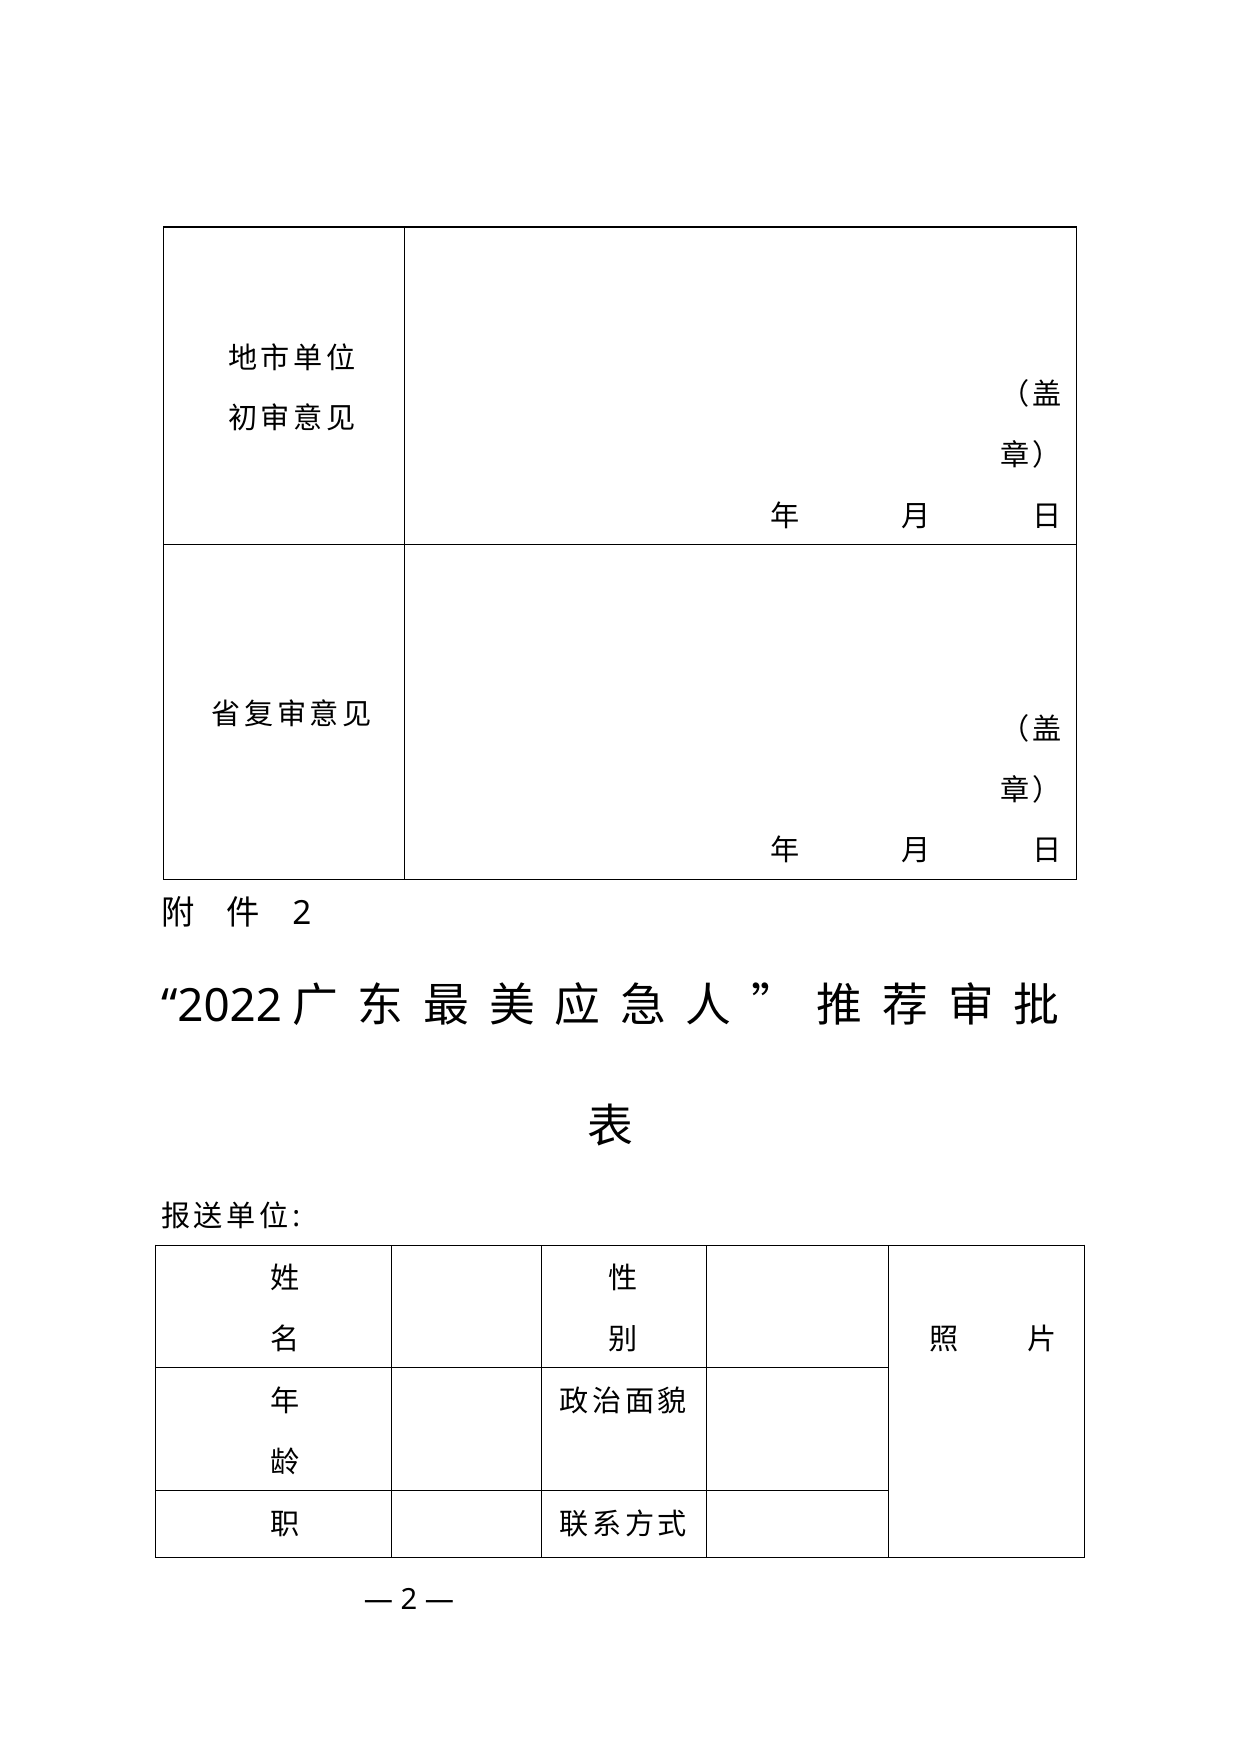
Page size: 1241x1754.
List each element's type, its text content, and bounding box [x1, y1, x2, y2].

table_cell 联系方式 [542, 1491, 706, 1557]
table_cell 年 龄 [156, 1368, 391, 1490]
table_header 照 片 [889, 1246, 1084, 1557]
table_cell 省复审意见 [164, 545, 404, 878]
table_cell 地市单位 初审意见 [164, 228, 404, 544]
table_cell （盖 章） 年 月 日 [405, 228, 1076, 544]
table_header [707, 1246, 888, 1367]
table_header 姓 名 [156, 1246, 391, 1367]
list “2022广东最美应急人”推荐审批表 [161, 940, 1079, 1184]
table_cell 政治面貌 [542, 1368, 706, 1490]
table_header 性 别 [542, 1246, 706, 1367]
table_header [392, 1246, 541, 1367]
table_cell （盖 章） 年 月 日 [405, 545, 1076, 878]
table_cell [707, 1491, 888, 1557]
table_cell 职 务 [156, 1491, 391, 1557]
list 报送单位: [161, 1184, 1079, 1244]
text 附件2 [161, 879, 1079, 940]
table_cell [392, 1491, 541, 1557]
table_cell [707, 1368, 888, 1490]
table_cell [392, 1368, 541, 1490]
